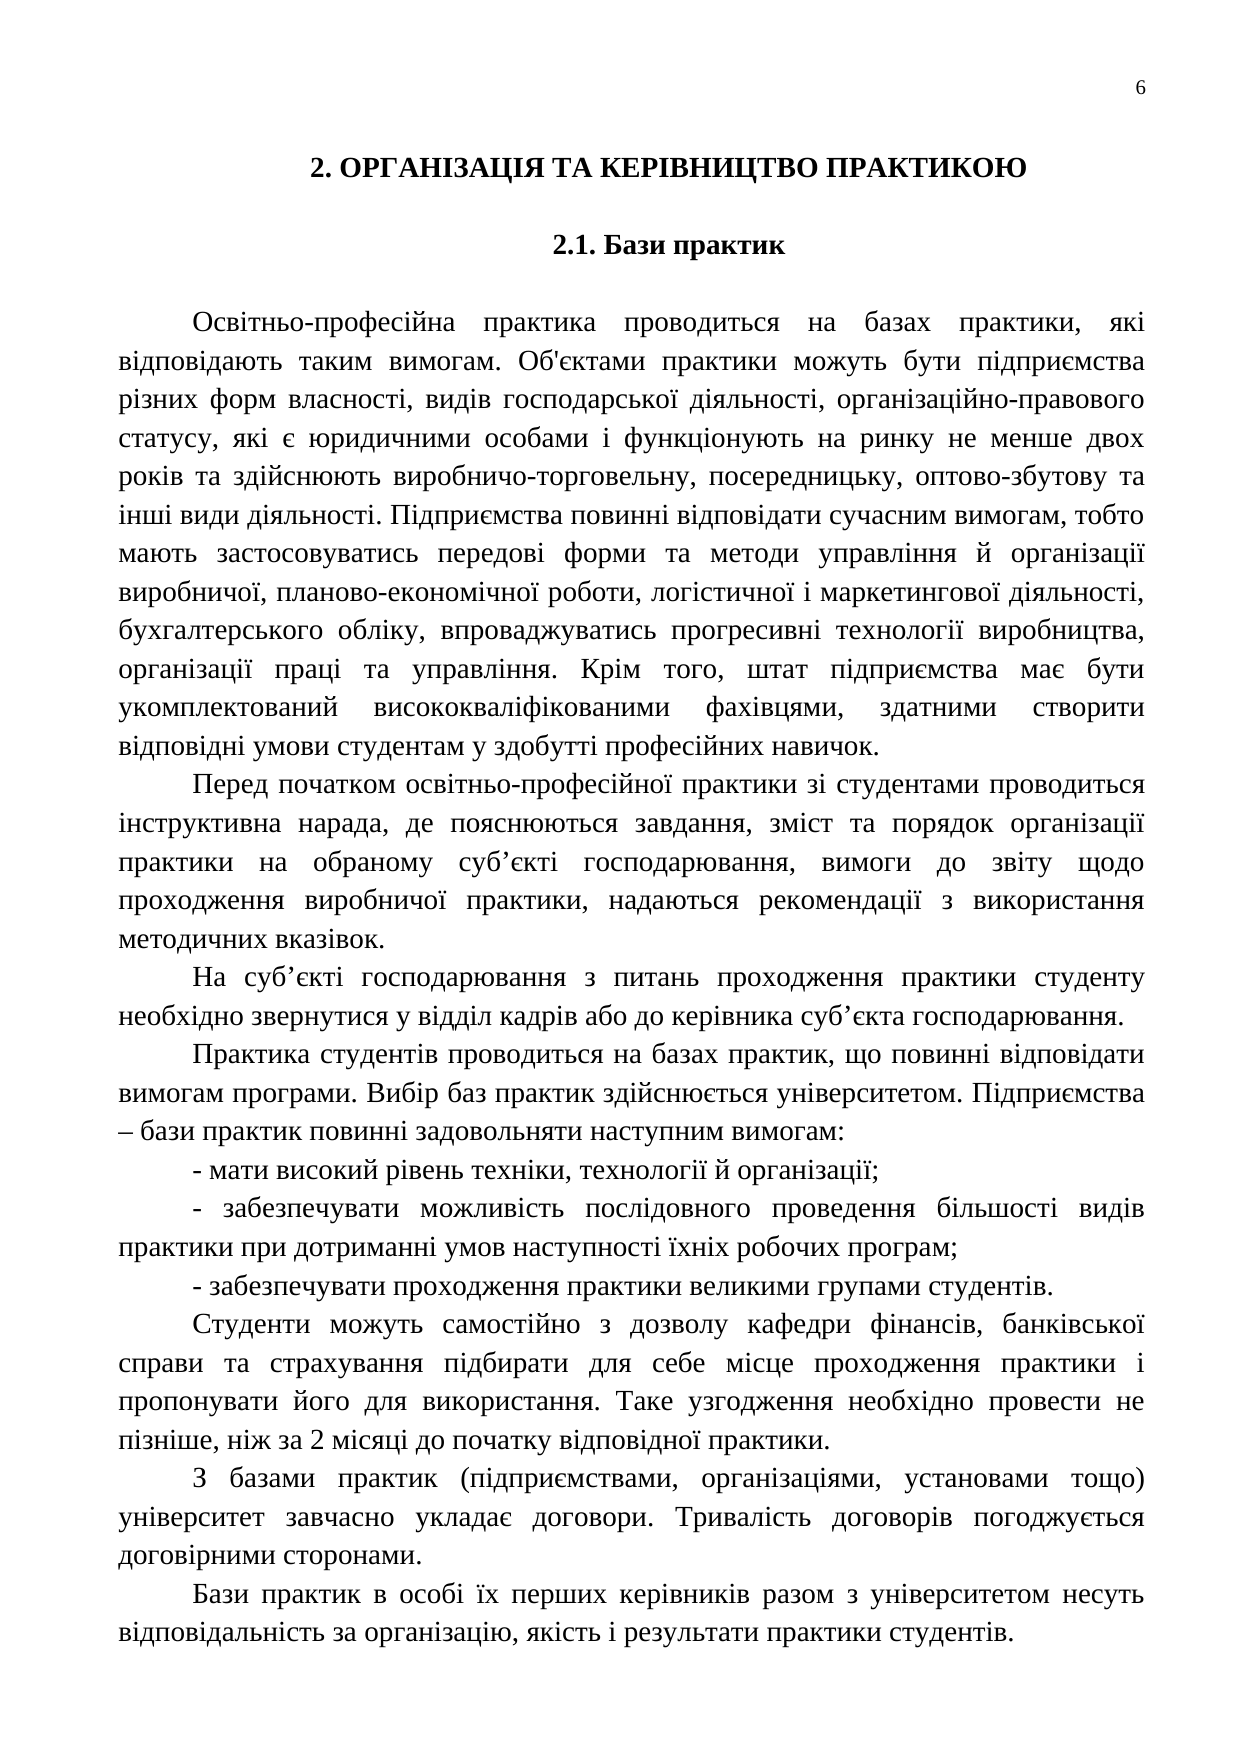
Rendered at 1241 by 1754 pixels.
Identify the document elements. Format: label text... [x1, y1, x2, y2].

text 2. ОРГАНІЗАЦІЯ ТА КЕРІВНИЦТВО ПРАКТИКОЮ [118, 150, 1146, 183]
text - мати високий рівень техніки, технології й організації; [118, 1152, 1146, 1186]
text - забезпечувати проходження практики великими групами студентів. [118, 1268, 1146, 1301]
text - забезпечувати можливість послідовного проведення більшості видів практики при дотриманні умов наступності їхніх робочих програм; [118, 1191, 1146, 1263]
text 2.1. Бази практик [118, 227, 1146, 261]
text З базами практик (підприємствами, організаціями, установами тощо) університет завчасно укладає договори. Тривалість договорів погоджується договірними сторонами. [118, 1460, 1146, 1571]
text На суб’єкті господарювання з питань проходження практики студенту необхідно звернутися у відділ кадрів або до керівника суб’єкта господарювання. [118, 959, 1146, 1031]
text Освітньо-професійна практика проводиться на базах практики, які відповідають таким вимогам. Об'єктами практики можуть бути підприємства різних форм власності, видів господарської діяльності, організаційно-правового статусу, які є юридичними особами і функціонують на ринку не менше двох років та здійснюють виробничо-торговельну, посередницьку, оптово-збутову та інші види діяльності. Підприємства повинні відповідати сучасним вимогам, тобто мають застосовуватись передові форми та методи управління й організації виробничої, планово-економічної роботи, логістичної і маркетингової діяльності, бухгалтерського обліку, впроваджуватись прогресивні технології виробництва, організації праці та управління. Крім того, штат підприємства має бути укомплектований висококваліфікованими фахівцями, здатними створити відповідні умови студентам у здобутті професійних навичок. [118, 304, 1146, 762]
text Перед початком освітньо-професійної практики зі студентами проводиться інструктивна нарада, де пояснюються завдання, зміст та порядок організації практики на обраному суб’єкті господарювання, вимоги до звіту щодо проходження виробничої практики, надаються рекомендації з використання методичних вказівок. [118, 767, 1146, 954]
text Бази практик в особі їх перших керівників разом з університетом несуть відповідальність за організацію, якість і результати практики студентів. [118, 1576, 1146, 1648]
text Практика студентів проводиться на базах практик, що повинні відповідати вимогам програми. Вибір баз практик здійснюється університетом. Підприємства – бази практик повинні задовольняти наступним вимогам: [118, 1036, 1146, 1147]
text Студенти можуть самостійно з дозволу кафедри фінансів, банківської справи та страхування підбирати для себе місце проходження практики і пропонувати його для використання. Таке узгодження необхідно провести не пізніше, ніж за 2 місяці до початку відповідної практики. [118, 1306, 1146, 1455]
